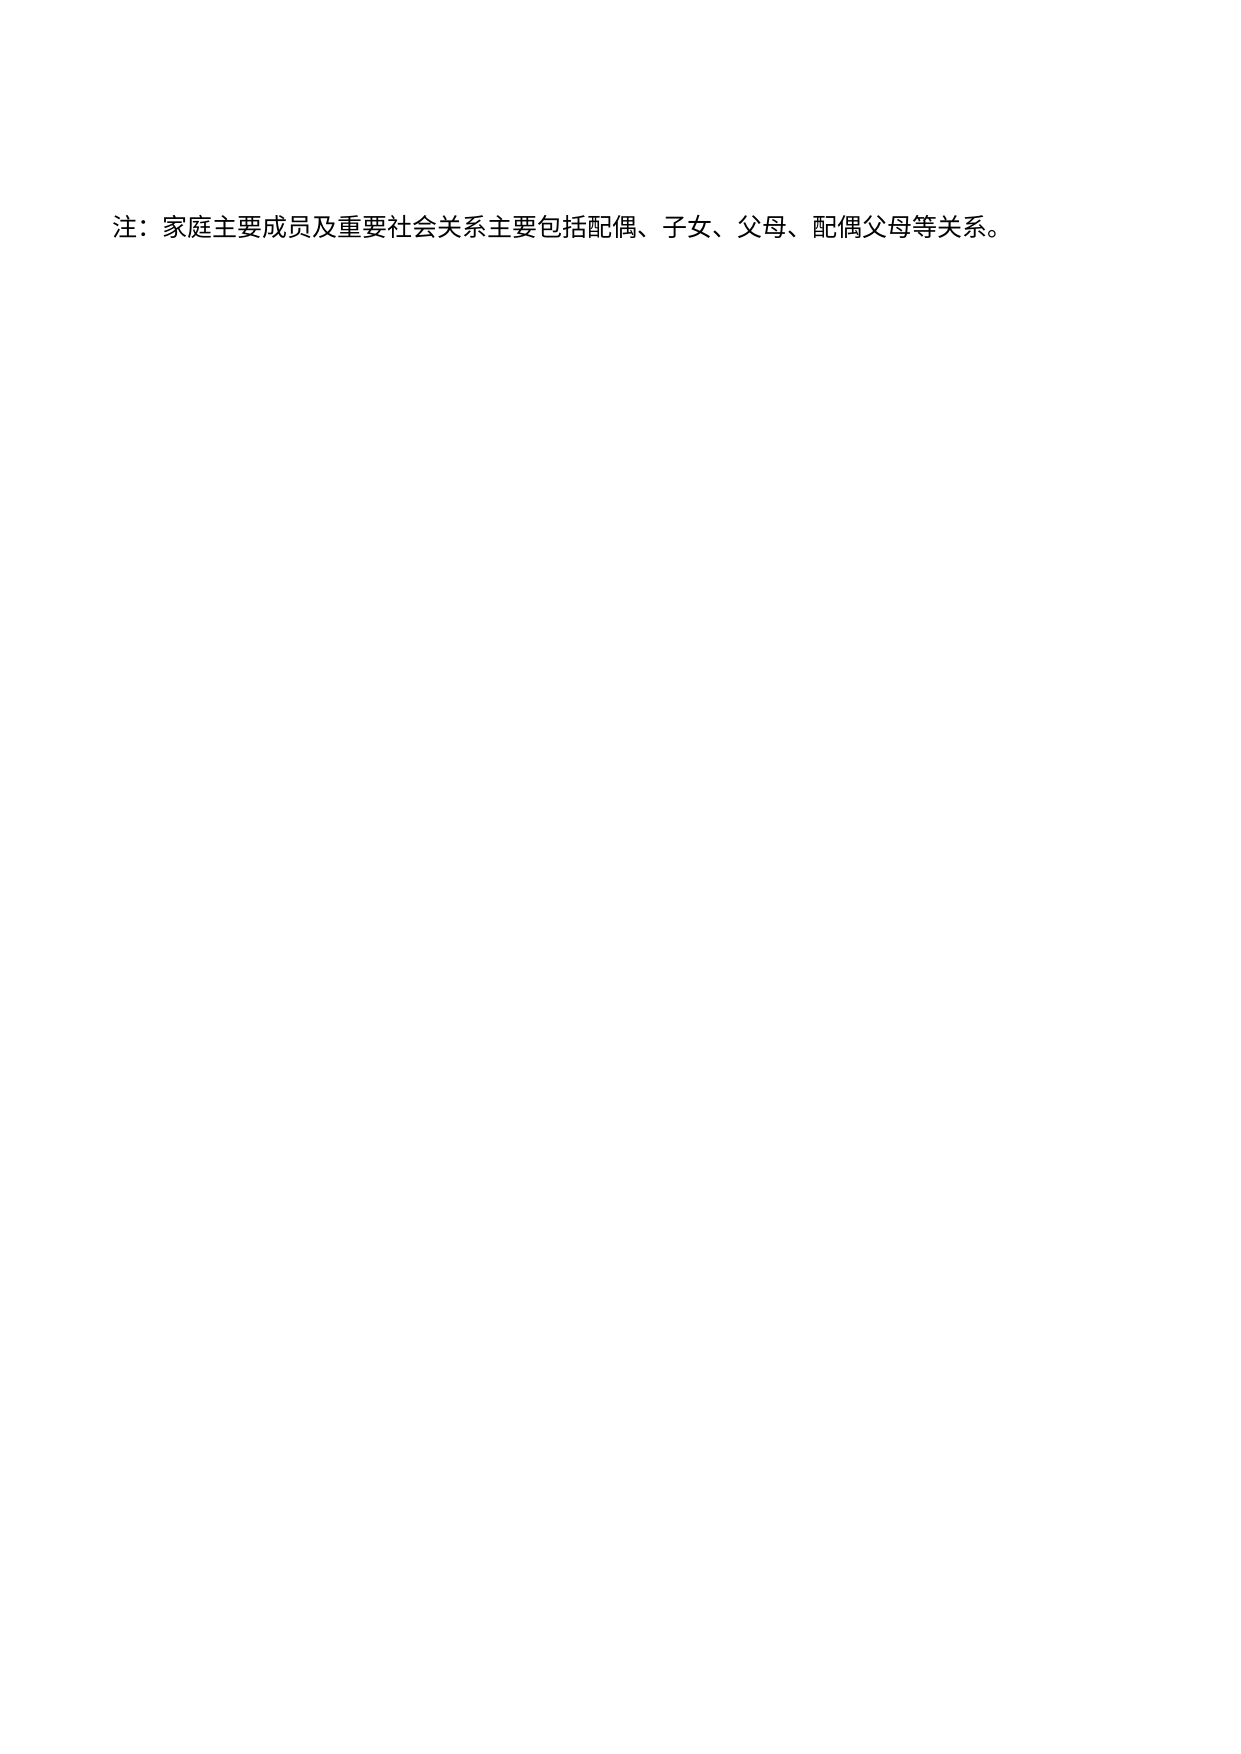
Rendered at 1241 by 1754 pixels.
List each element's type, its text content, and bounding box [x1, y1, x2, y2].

text 注：家庭主要成员及重要社会关系主要包括配偶、子女、父母、配偶父母等关系。 [112, 193, 1128, 258]
